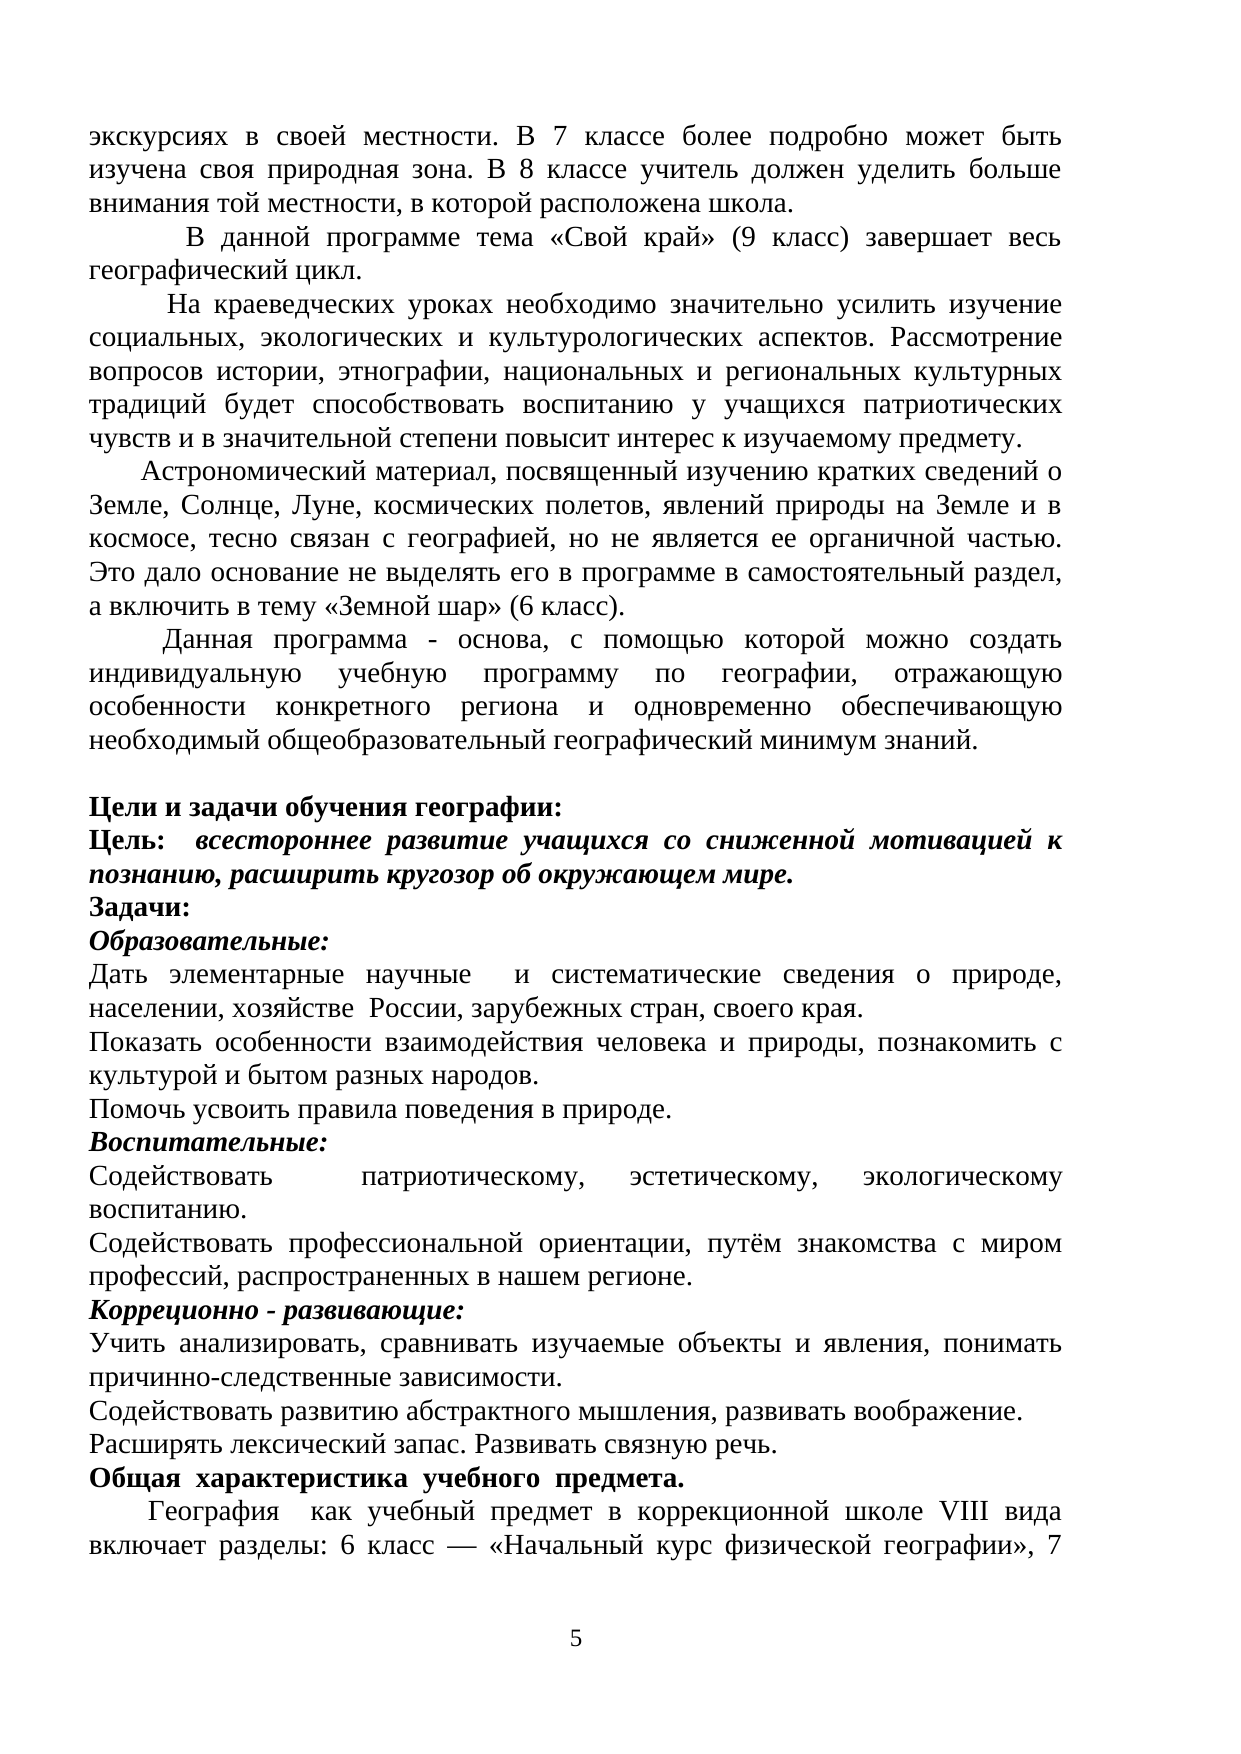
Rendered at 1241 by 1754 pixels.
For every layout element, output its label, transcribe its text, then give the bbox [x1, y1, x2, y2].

text Содействовать развитию абстрактного мышления, развивать воображение. [89, 1393, 1063, 1426]
text Астрономический материал, посвященный изучению кратких сведений о Земле, Солнце, Луне, космических полетов, явлений природы на Земле и в космосе, тесно связан с географией, но не является ее органичной частью. Это дало основание не выделять его в программе в самостоятельный раздел, а включить в тему «Земной шар» (6 класс). [89, 453, 1063, 621]
text Дать элементарные научные и систематические сведения о природе, населении, хозяйстве России, зарубежных стран, своего края. [89, 957, 1063, 1024]
text Общая характеристика учебного предмета. [89, 1460, 1063, 1493]
text Учить анализировать, сравнивать изучаемые объекты и явления, понимать причинно-следственные зависимости. [89, 1326, 1063, 1393]
text Содействовать патриотическому, эстетическому, экологическому воспитанию. [89, 1158, 1063, 1225]
text Цель: всестороннее развитие учащихся со сниженной мотивацией к познанию, расширить кругозор об окружающем мире. [89, 822, 1063, 889]
text Воспитательные: [89, 1124, 1063, 1158]
text Корреционно - развивающие: [89, 1292, 1063, 1326]
text В данной программе тема «Свой край» (9 класс) завершает весь географический цикл. [89, 219, 1063, 286]
text Задачи: [89, 889, 1063, 923]
text Помочь усвоить правила поведения в природе. [89, 1091, 1063, 1124]
text Показать особенности взаимодействия человека и природы, познакомить с культурой и бытом разных народов. [89, 1024, 1063, 1091]
text На краеведческих уроках необходимо значительно усилить изучение социальных, экологических и культурологических аспектов. Рассмотрение вопросов истории, этнографии, национальных и региональных культурных традиций будет способствовать воспитанию у учащихся патриотических чувств и в значительной степени повысит интерес к изучаемому предмету. [89, 286, 1063, 453]
text Содействовать профессиональной ориентации, путём знакомства с миром профессий, распространенных в нашем регионе. [89, 1225, 1063, 1292]
text Цели и задачи обучения географии: [89, 789, 1063, 822]
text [89, 1493, 1063, 1560]
text Данная программа - основа, с помощью которой можно создать индивидуальную учебную программу по географии, отражающую особенности конкретного региона и одновременно обеспечивающую необходимый общеобразовательный географический минимум знаний. [89, 621, 1063, 755]
text Образовательные: [89, 923, 1063, 957]
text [89, 118, 1063, 219]
text Расширять лексический запас. Развивать связную речь. [89, 1426, 1063, 1460]
